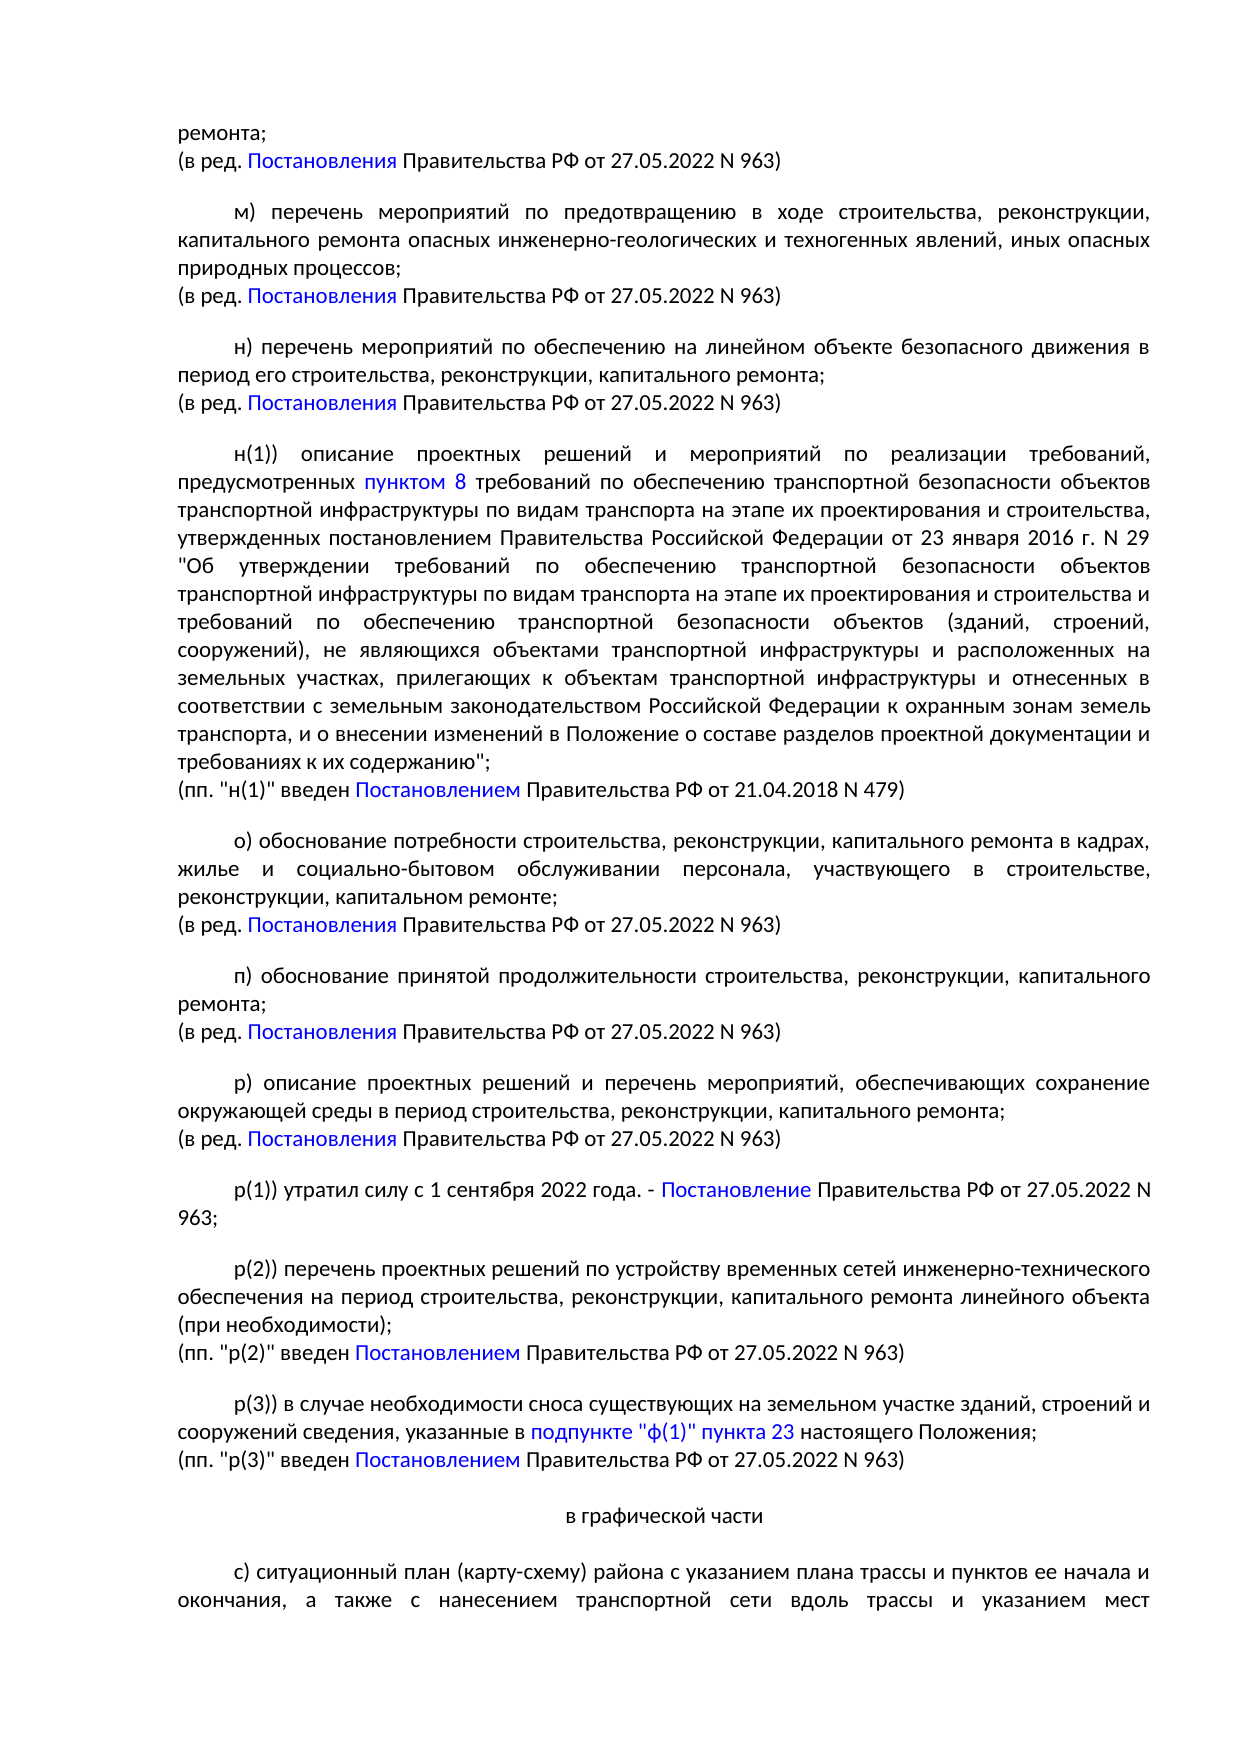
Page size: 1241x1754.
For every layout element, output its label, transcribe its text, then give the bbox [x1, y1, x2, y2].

text р) описание проектных решений и перечень мероприятий, обеспечивающих сохранение окружающей среды в период строительства, реконструкции, капитального ремонта; [177, 1068, 1152, 1124]
text н) перечень мероприятий по обеспечению на линейном объекте безопасного движения в период его строительства, реконструкции, капитального ремонта; [177, 332, 1152, 388]
text (в ред. Постановления Правительства РФ от 27.05.2022 N 963) [177, 388, 1152, 416]
text (пп. "н(1)" введен Постановлением Правительства РФ от 21.04.2018 N 479) [177, 775, 1152, 803]
text (в ред. Постановления Правительства РФ от 27.05.2022 N 963) [177, 146, 1152, 174]
text (в ред. Постановления Правительства РФ от 27.05.2022 N 963) [177, 1124, 1152, 1152]
text (пп. "р(3)" введен Постановлением Правительства РФ от 27.05.2022 N 963) [177, 1445, 1152, 1473]
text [177, 1557, 1152, 1613]
text н(1)) описание проектных решений и мероприятий по реализации требований, предусмотренных пунктом 8 требований по обеспечению транспортной безопасности объектов транспортной инфраструктуры по видам транспорта на этапе их проектирования и строительства, утвержденных постановлением Правительства Российской Федерации от 23 января 2016 г. N 29 "Об утверждении требований по обеспечению транспортной безопасности объектов транспортной инфраструктуры по видам транспорта на этапе их проектирования и строительства и требований по обеспечению транспортной безопасности объектов (зданий, строений, сооружений), не являющихся объектами транспортной инфраструктуры и расположенных на земельных участках, прилегающих к объектам транспортной инфраструктуры и отнесенных в соответствии с земельным законодательством Российской Федерации к охранным зонам земель транспорта, и о внесении изменений в Положение о составе разделов проектной документации и требованиях к их содержанию"; [177, 439, 1152, 775]
text (в ред. Постановления Правительства РФ от 27.05.2022 N 963) [177, 281, 1152, 309]
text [177, 118, 1152, 146]
text п) обоснование принятой продолжительности строительства, реконструкции, капитального ремонта; [177, 961, 1152, 1017]
text м) перечень мероприятий по предотвращению в ходе строительства, реконструкции, капитального ремонта опасных инженерно-геологических и техногенных явлений, иных опасных природных процессов; [177, 197, 1152, 281]
text (в ред. Постановления Правительства РФ от 27.05.2022 N 963) [177, 910, 1152, 938]
text (в ред. Постановления Правительства РФ от 27.05.2022 N 963) [177, 1017, 1152, 1045]
text р(2)) перечень проектных решений по устройству временных сетей инженерно-технического обеспечения на период строительства, реконструкции, капитального ремонта линейного объекта (при необходимости); [177, 1254, 1152, 1338]
text в графической части [177, 1501, 1152, 1529]
text р(1)) утратил силу с 1 сентября 2022 года. - Постановление Правительства РФ от 27.05.2022 N 963; [177, 1175, 1152, 1231]
text о) обоснование потребности строительства, реконструкции, капитального ремонта в кадрах, жилье и социально-бытовом обслуживании персонала, участвующего в строительстве, реконструкции, капитальном ремонте; [177, 826, 1152, 910]
text (пп. "р(2)" введен Постановлением Правительства РФ от 27.05.2022 N 963) [177, 1338, 1152, 1366]
text р(3)) в случае необходимости сноса существующих на земельном участке зданий, строений и сооружений сведения, указанные в подпункте "ф(1)" пункта 23 настоящего Положения; [177, 1389, 1152, 1445]
